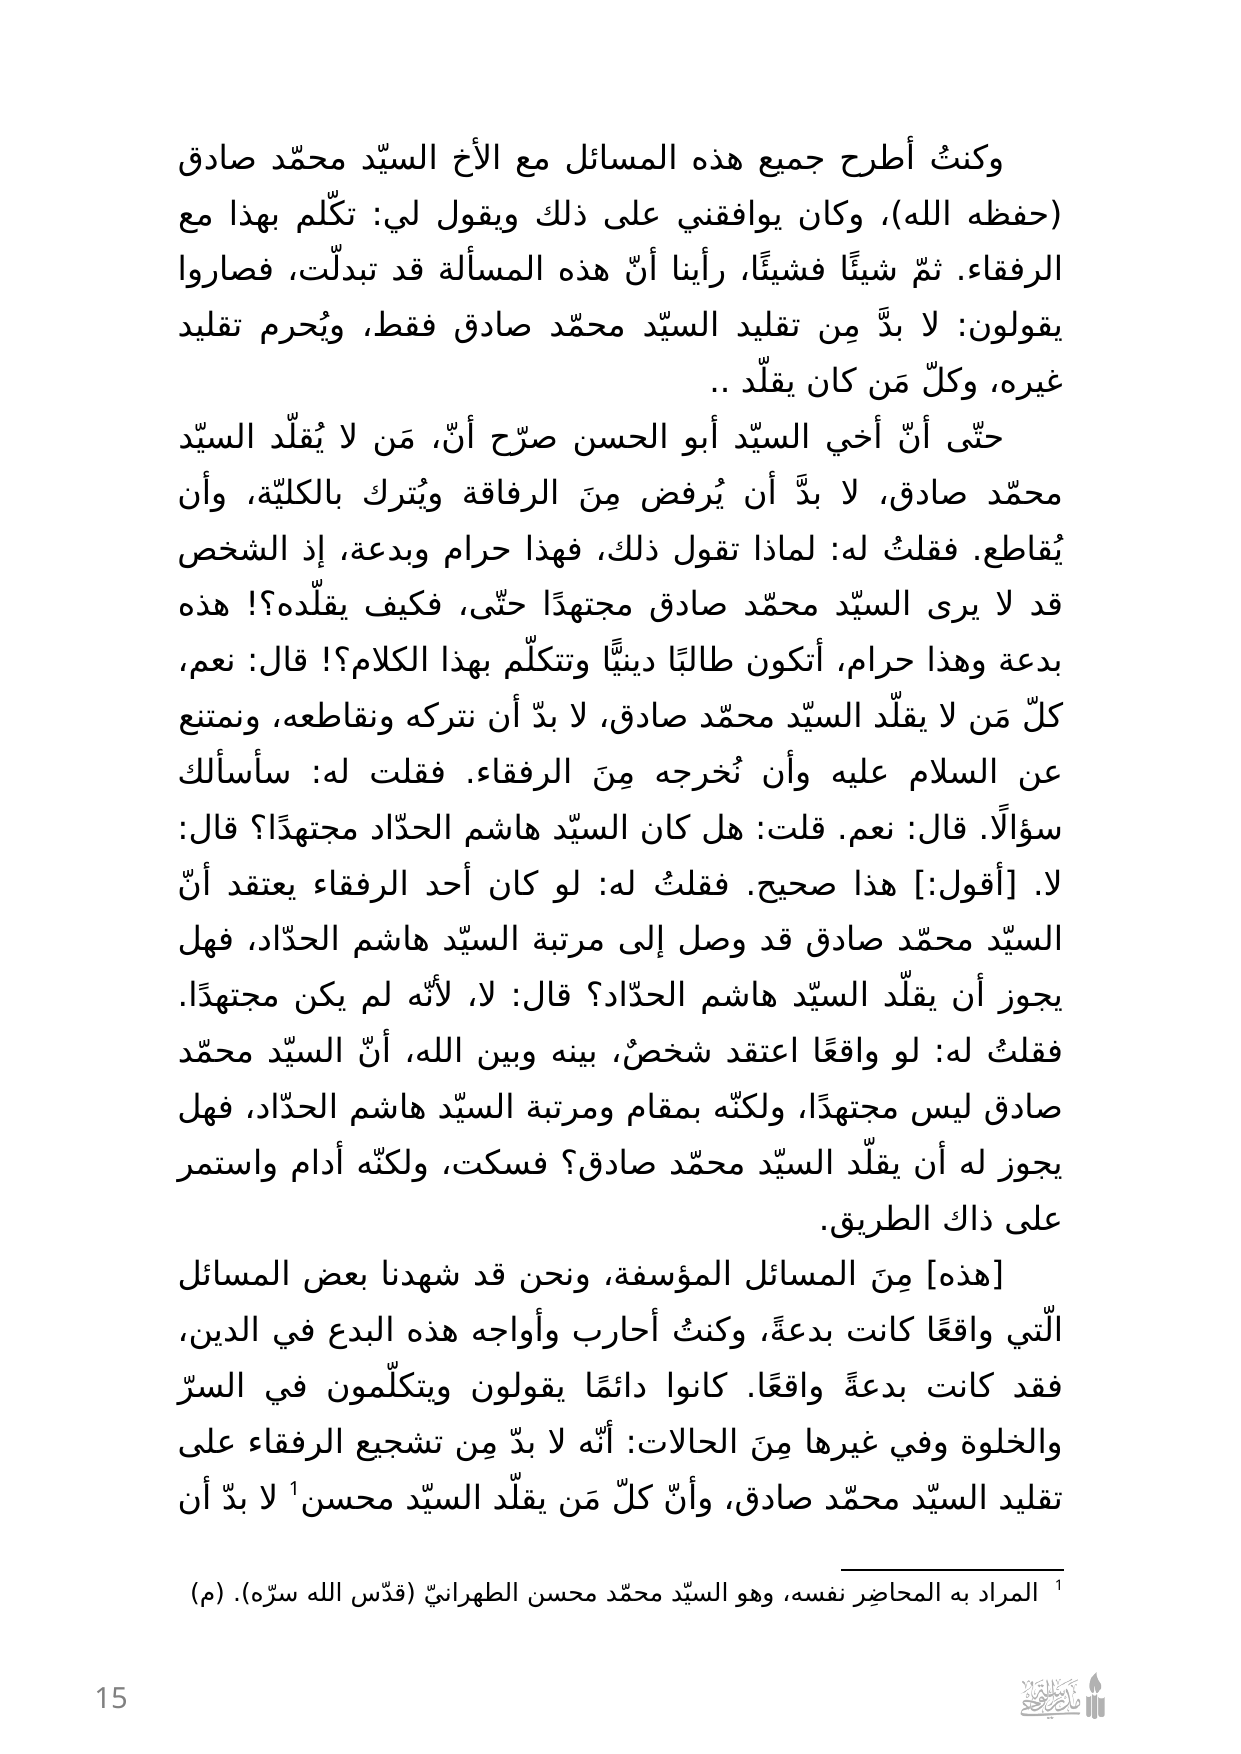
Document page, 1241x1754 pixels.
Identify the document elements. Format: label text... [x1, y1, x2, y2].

text حتّى أنّ أخي السيّد أبو الحسن صرّح أنّ، مَن لا يُقلّد السيّد محمّد صادق، لا بدَّ أن يُرفض مِنَ الرفاقة ويُترك بالكليّة، وأن يُقاطع. فقلتُ له: لماذا تقول ذلك، فهذا حرام وبدعة، إذ الشخص قد لا يرى السيّد محمّد صادق مجتهدًا حتّى، فكيف يقلّده؟! هذه بدعة وهذا حرام، أتكون طالبًا دينيًّا وتتكلّم بهذا الكلام؟! قال: نعم، كلّ مَن لا يقلّد السيّد محمّد صادق، لا بدّ أن نتركه ونقاطعه، ونمتنع عن السلام عليه وأن نُخرجه مِنَ الرفقاء. فقلت له: سأسألك سؤالًا. قال: نعم. قلت: هل كان السيّد هاشم الحدّاد مجتهدًا؟ قال: لا. [أقول:] هذا صحيح. فقلتُ له: لو كان أحد الرفقاء يعتقد أنّ السيّد محمّد صادق قد وصل إلى مرتبة السيّد هاشم الحدّاد، فهل يجوز أن يقلّد السيّد هاشم الحدّاد؟ قال: لا، لأنّه لم يكن مجتهدًا. فقلتُ له: لو واقعًا اعتقد شخصٌ، بينه وبين الله، أنّ السيّد محمّد صادق ليس مجتهدًا، ولكنّه بمقام ومرتبة السيّد هاشم الحدّاد، فهل يجوز له أن يقلّد السيّد محمّد صادق؟ فسكت، ولكنّه أدام واستمر على ذاك الطريق. [177, 415, 1063, 1252]
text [177, 1252, 1063, 1532]
text وكنتُ أطرح جميع هذه المسائل مع الأخ السيّد محمّد صادق (حفظه الله)، وكان يوافقني على ذلك ويقول لي: تكّلم بهذا مع الرفقاء. ثمّ شيئًا فشيئًا، رأينا أنّ هذه المسألة قد تبدلّت، فصاروا يقولون: لا بدَّ مِن تقليد السيّد محمّد صادق فقط، ويُحرم تقليد غيره، وكلّ مَن كان يقلّد .. [177, 136, 1063, 415]
picture [1020, 1672, 1105, 1719]
